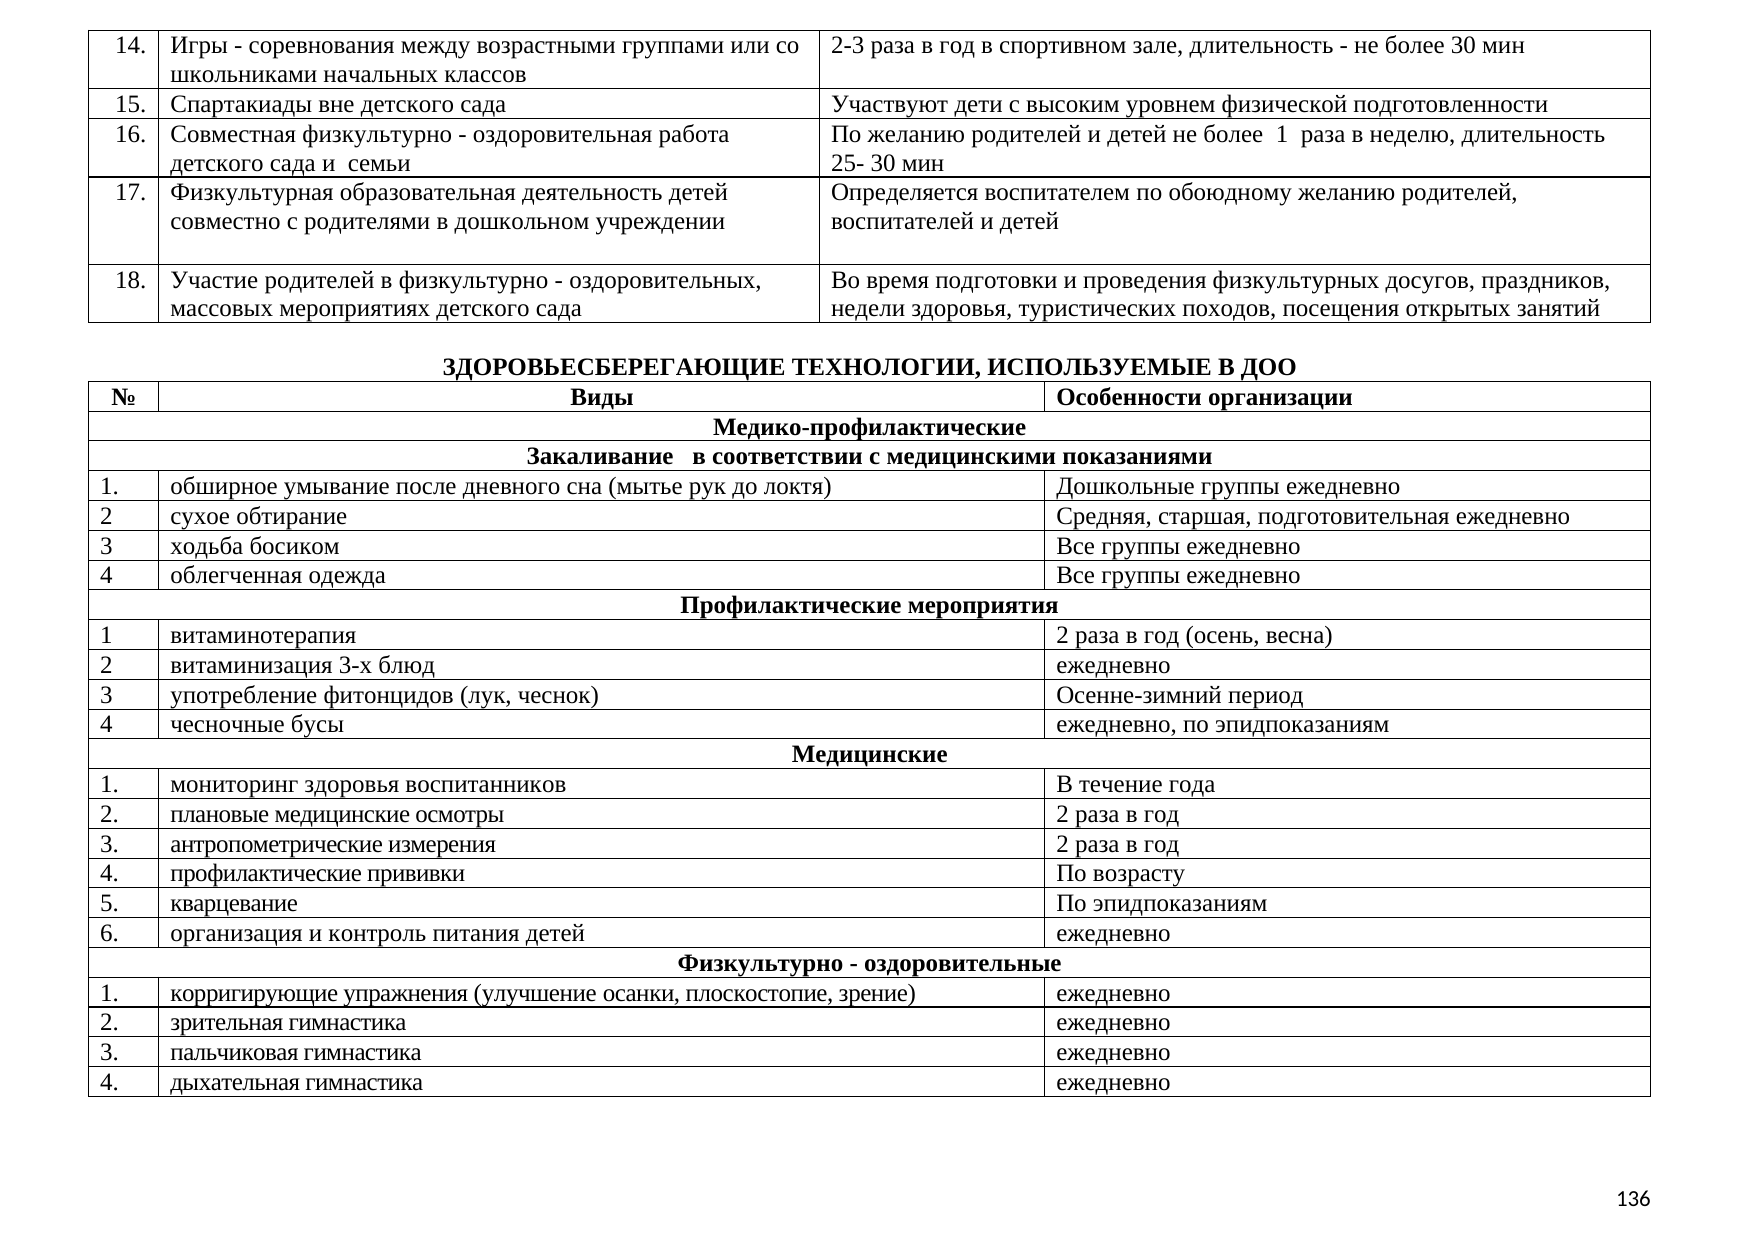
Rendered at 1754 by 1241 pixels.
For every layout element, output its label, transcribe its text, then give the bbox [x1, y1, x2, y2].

table_cell 2 раза в год (осень, весна) [1045, 620, 1650, 649]
table_cell ежедневно [1045, 1037, 1650, 1066]
table_cell ежедневно [1045, 1067, 1650, 1096]
table_cell 2 [89, 501, 158, 530]
table_cell Закаливание в соответствии с медицинскими показаниями [89, 441, 1650, 470]
table_cell 4 [89, 561, 158, 589]
table_cell витаминотерапия [159, 620, 1044, 649]
table_cell антропометрические измерения [159, 829, 1044, 857]
table_cell зрительная гимнастика [159, 1008, 1044, 1036]
table_cell Физкультурная образовательная деятельность детей совместно с родителями в дошкольном учреждении [159, 178, 819, 264]
table_header Виды [159, 382, 1044, 411]
table_cell Медицинские [89, 739, 1650, 768]
table_cell ежедневно [1045, 918, 1650, 947]
table_cell [89, 265, 158, 322]
table_cell 2. [89, 799, 158, 828]
table_cell ежедневно [1045, 650, 1650, 679]
table_cell пальчиковая гимнастика [159, 1037, 1044, 1066]
table_cell чесночные бусы [159, 710, 1044, 738]
table_cell 1 [89, 620, 158, 649]
table_cell 2 раза в год [1045, 829, 1650, 857]
table_cell 4. [89, 1067, 158, 1096]
table_cell 4 [89, 710, 158, 738]
table_cell облегченная одежда [159, 561, 1044, 589]
table_cell 3. [89, 829, 158, 857]
table_cell [89, 31, 158, 88]
table_cell Физкультурно - оздоровительные [89, 948, 1650, 977]
table_cell 5. [89, 888, 158, 917]
table_cell употребление фитонцидов (лук, чеснок) [159, 680, 1044, 708]
table_cell 2 [89, 650, 158, 679]
table_cell Определяется воспитателем по обоюдному желанию родителей, воспитателей и детей [820, 178, 1650, 264]
table_cell [89, 178, 158, 264]
table_header Особенности организации [1045, 382, 1650, 411]
table_cell ходьба босиком [159, 531, 1044, 559]
table_header № [89, 382, 158, 411]
table_cell профилактические прививки [159, 859, 1044, 887]
table_cell 2. [89, 1008, 158, 1036]
table_cell дыхательная гимнастика [159, 1067, 1044, 1096]
table_cell 1. [89, 769, 158, 798]
table_cell 1. [89, 978, 158, 1006]
table_cell кварцевание [159, 888, 1044, 917]
table_cell Средняя, старшая, подготовительная ежедневно [1045, 501, 1650, 530]
table_cell Участвуют дети с высоким уровнем физической подготовленности [820, 89, 1650, 118]
table_cell сухое обтирание [159, 501, 1044, 530]
table_cell обширное умывание после дневного сна (мытье рук до локтя) [159, 471, 1044, 500]
table_cell Дошкольные группы ежедневно [1045, 471, 1650, 500]
table_cell Профилактические мероприятия [89, 590, 1650, 619]
table_cell Спартакиады вне детского сада [159, 89, 819, 118]
table_cell [89, 119, 158, 176]
table_cell Медико-профилактические [89, 412, 1650, 440]
table_cell плановые медицинские осмотры [159, 799, 1044, 828]
table_cell 1. [89, 471, 158, 500]
table_cell ежедневно [1045, 1008, 1650, 1036]
table_cell Все группы ежедневно [1045, 561, 1650, 589]
table_cell По возрасту [1045, 859, 1650, 887]
table_cell Во время подготовки и проведения физкультурных досугов, праздников, недели здоровья, туристических походов, посещения открытых занятий [820, 265, 1650, 322]
table_cell организация и контроль питания детей [159, 918, 1044, 947]
table_cell Все группы ежедневно [1045, 531, 1650, 559]
table_cell 4. [89, 859, 158, 887]
table_cell корригирующие упражнения (улучшение осанки, плоскостопие, зрение) [159, 978, 1044, 1006]
table_cell мониторинг здоровья воспитанников [159, 769, 1044, 798]
table_cell ежедневно [1045, 978, 1650, 1006]
table_cell Совместная физкультурно - оздоровительная работа детского сада и семьи [159, 119, 819, 176]
table_cell Участие родителей в физкультурно - оздоровительных, массовых мероприятиях детского сада [159, 265, 819, 322]
table_cell 2 раза в год [1045, 799, 1650, 828]
table_cell [89, 89, 158, 118]
table_cell 3. [89, 1037, 158, 1066]
table_cell Игры - соревнования между возрастными группами или со школьниками начальных классов [159, 31, 819, 88]
table_cell 6. [89, 918, 158, 947]
table_cell 2-3 раза в год в спортивном зале, длительность - не более 30 мин [820, 31, 1650, 88]
table_cell Осенне-зимний период [1045, 680, 1650, 708]
table_cell витаминизация 3-х блюд [159, 650, 1044, 679]
table_cell ежедневно, по эпидпоказаниям [1045, 710, 1650, 738]
text ЗДОРОВЬЕСБЕРЕГАЮЩИЕ ТЕХНОЛОГИИ, ИСПОЛЬЗУЕМЫЕ В ДОО [89, 352, 1651, 381]
table_cell В течение года [1045, 769, 1650, 798]
table_cell 3 [89, 680, 158, 708]
table_cell По желанию родителей и детей не более 1 раза в неделю, длительность 25- 30 мин [820, 119, 1650, 176]
table_cell 3 [89, 531, 158, 559]
table_cell По эпидпоказаниям [1045, 888, 1650, 917]
